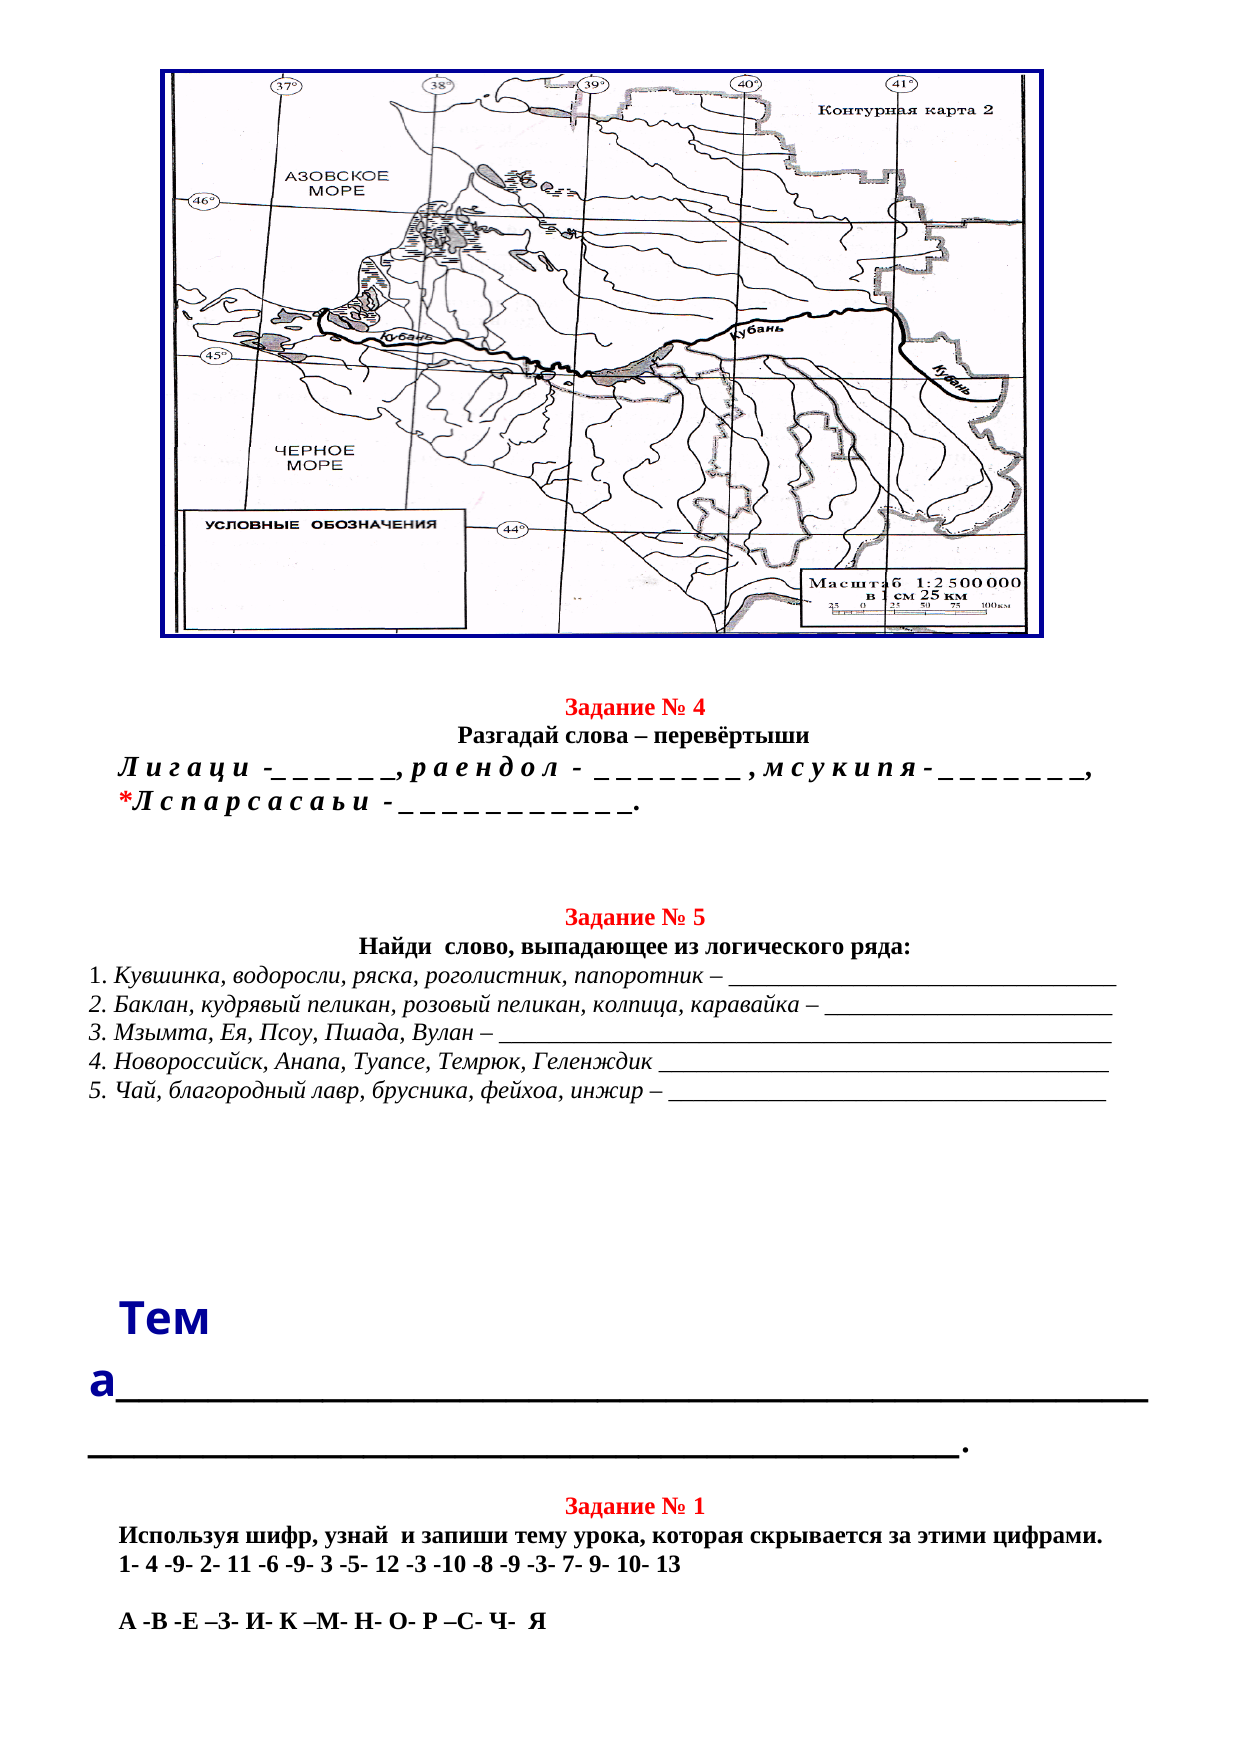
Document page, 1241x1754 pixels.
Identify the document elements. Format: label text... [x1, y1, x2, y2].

text 1- 4 -9- 2- 11 -6 -9- 3 -5- 12 -3 -10 -8 -9 -3- 7- 9- 10- 13 [89, 1549, 1152, 1578]
text Задание № 4 [89, 692, 1152, 720]
text Тема___________________________________________________________________________________. [89, 1285, 1152, 1463]
text Задание № 1 [89, 1491, 1152, 1520]
text А -В -Е –З- И- К –М- Н- О- Р –С- Ч- Я [89, 1606, 1152, 1635]
text 5. Чай, благородный лавр, брусника, фейхоа, инжир – ___________________________________ [89, 1075, 1152, 1104]
text 4. Новороссийск, Анапа, Туапсе, Темрюк, Геленждик ____________________________________ [89, 1046, 1152, 1075]
text *Л с п а р с а с а ь и - _ _ _ _ _ _ _ _ _ _ _. [89, 783, 1152, 816]
text Используя шифр, узнай и запиши тему урока, которая скрывается за этими цифрами. [89, 1520, 1152, 1549]
text 2. Баклан, кудрявый пеликан, розовый пеликан, колпица, каравайка – _______________________ [89, 989, 1152, 1017]
text Задание № 5 [89, 902, 1152, 931]
picture [165, 73, 1039, 634]
text 1. Кувшинка, водоросли, ряска, роголистник, папоротник – _______________________________ [89, 960, 1152, 989]
text 3. Мзымта, Ея, Псоу, Пшада, Вулан – _________________________________________________ [89, 1017, 1152, 1046]
text Разгадай слова – перевёртыши [89, 720, 1152, 749]
text Найди слово, выпадающее из логического ряда: [89, 931, 1152, 960]
text Л и г а ц и -_ _ _ _ _ _, р а е н д о л - _ _ _ _ _ _ _ , м с у к и п я - _ _ _ _ _ _ _, [89, 749, 1152, 783]
